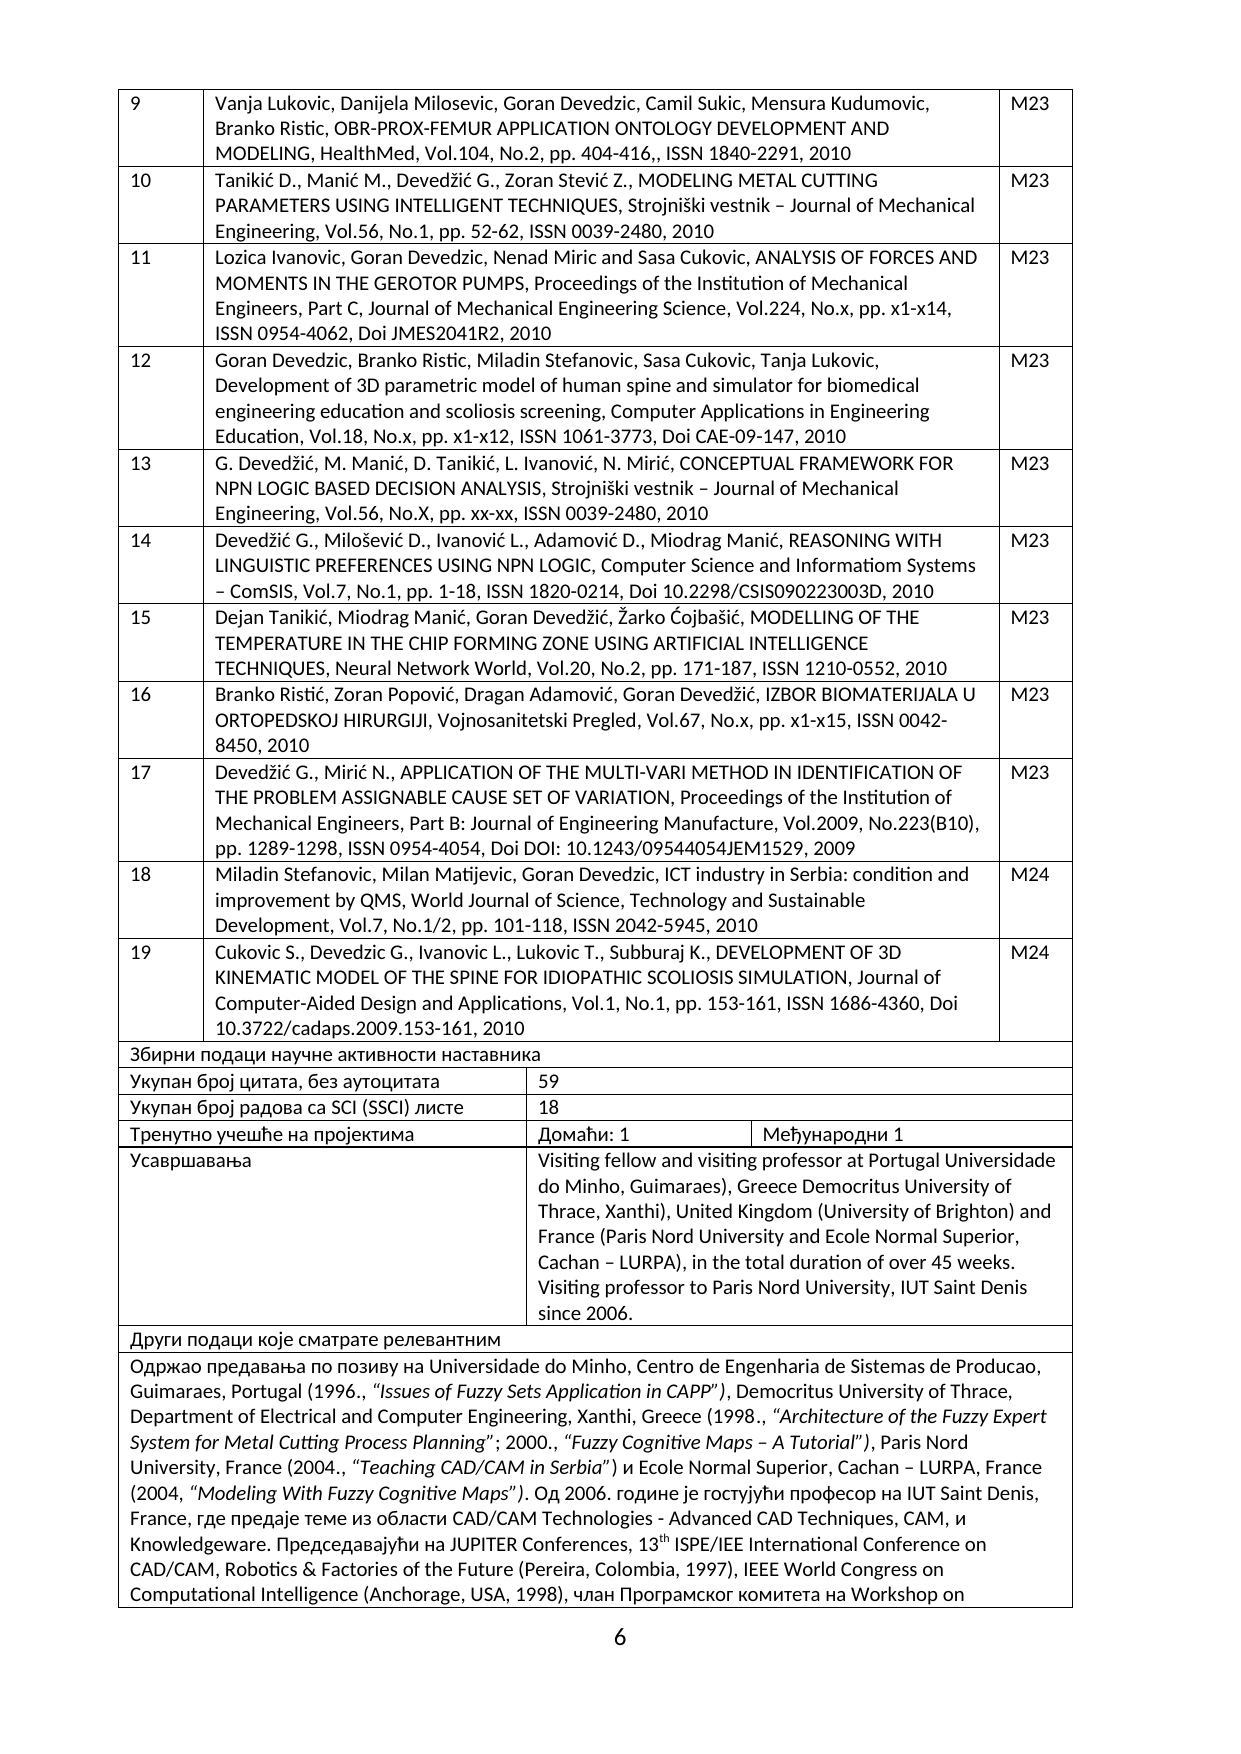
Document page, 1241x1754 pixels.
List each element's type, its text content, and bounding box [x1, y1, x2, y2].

table_cell 17 [119, 759, 203, 861]
table_cell Goran Devedzic, Branko Ristic, Miladin Stefanovic, Sasa Cukovic, Tanja Lukovic, Development of 3D parametric model of human spine and simulator for biomedical engineering education and scoliosis screening, Computer Applications in Engineering Education, Vol.18, No.x, pp. x1-x12, ISSN 1061-3773, Doi CAE-09-147, 2010 [204, 347, 999, 449]
table_cell Домаћи: 1 [527, 1121, 751, 1146]
table_cell Други подаци које сматрате релевантним [119, 1326, 1072, 1352]
table_cell Visiting fellow and visiting professor at Portugal Universidade do Minho, Guimaraes), Greece Democritus University of Thrace, Xanthi), United Kingdom (University of Brighton) and France (Paris Nord University and Ecole Normal Superior, Cachan – LURPA), in the total duration of over 45 weeks. Visiting professor to Paris Nord University, IUT Saint Denis since 2006. [527, 1148, 1072, 1325]
table_cell 16 [119, 682, 203, 758]
table_cell 18 [119, 862, 203, 938]
table_cell M23 [1000, 347, 1072, 449]
table_cell 19 [119, 939, 203, 1041]
table_cell Збирни подаци научне активности наставника [119, 1042, 1072, 1067]
table_cell Vanja Lukovic, Danijela Milosevic, Goran Devedzic, Camil Sukic, Mensura Kudumovic, Branko Ristic, OBR-PROX-FEMUR APPLICATION ONTOLOGY DEVELOPMENT AND MODELING, HealthMed, Vol.104, No.2, pp. 404-416,, ISSN 1840-2291, 2010 [204, 90, 999, 166]
table_cell M23 [1000, 244, 1072, 346]
table_cell M23 [1000, 450, 1072, 526]
table_cell Dejan Tanikić, Miodrag Manić, Goran Devedžić, Žarko Ćojbašić, MODELLING OF THE TEMPERATURE IN THE CHIP FORMING ZONE USING ARTIFICIAL INTELLIGENCE TECHNIQUES, Neural Network World, Vol.20, No.2, pp. 171-187, ISSN 1210-0552, 2010 [204, 604, 999, 681]
table_cell Lozica Ivanovic, Goran Devedzic, Nenad Miric and Sasa Cukovic, ANALYSIS OF FORCES AND MOMENTS IN THE GEROTOR PUMPS, Proceedings of the Institution of Mechanical Engineers, Part C, Journal of Mechanical Engineering Science, Vol.224, No.x, pp. x1-x14, ISSN 0954-4062, Doi JMES2041R2, 2010 [204, 244, 999, 346]
table_cell Тренутно учешће на пројектима [119, 1121, 526, 1146]
table_cell Branko Ristić, Zoran Popović, Dragan Adamović, Goran Devedžić, IZBOR BIOMATERIJALA U ORTOPEDSKOJ HIRURGIJI, Vojnosanitetski Pregled, Vol.67, No.x, pp. x1-x15, ISSN 0042-8450, 2010 [204, 682, 999, 758]
table_cell Укупан број цитата, без аутоцитата [119, 1068, 526, 1093]
table_cell 12 [119, 347, 203, 449]
table_cell 59 [527, 1068, 1072, 1093]
table_cell G. Devedžić, M. Manić, D. Tanikić, L. Ivanović, N. Mirić, CONCEPTUAL FRAMEWORK FOR NPN LOGIC BASED DECISION ANALYSIS, Strojniški vestnik – Journal of Mechanical Engineering, Vol.56, No.X, pp. xx-xx, ISSN 0039-2480, 2010 [204, 450, 999, 526]
table_cell 9 [119, 90, 203, 166]
table_cell 15 [119, 604, 203, 681]
table_cell Devedžić G., Mirić N., APPLICATION OF THE MULTI-VARI METHOD IN IDENTIFICATION OF THE PROBLEM ASSIGNABLE CAUSE SET OF VARIATION, Proceedings of the Institution of Mechanical Engineers, Part B: Journal of Engineering Manufacture, Vol.2009, No.223(B10), pp. 1289-1298, ISSN 0954-4054, Doi DOI: 10.1243/09544054JEM1529, 2009 [204, 759, 999, 861]
table_cell Међународни 1 [752, 1121, 1072, 1146]
table_cell Devedžić G., Milošević D., Ivanović L., Adamović D., Miodrag Manić, REASONING WITH LINGUISTIC PREFERENCES USING NPN LOGIC, Computer Science and Informatiom Systems – ComSIS, Vol.7, No.1, pp. 1-18, ISSN 1820-0214, Doi 10.2298/CSIS090223003D, 2010 [204, 527, 999, 603]
table_cell 10 [119, 167, 203, 243]
table_cell Miladin Stefanovic, Milan Matijevic, Goran Devedzic, ICT industry in Serbia: condition and improvement by QMS, World Journal of Science, Technology and Sustainable Development, Vol.7, No.1/2, pp. 101-118, ISSN 2042-5945, 2010 [204, 862, 999, 938]
table_cell M23 [1000, 604, 1072, 681]
table_cell M24 [1000, 862, 1072, 938]
table_cell Cukovic S., Devedzic G., Ivanovic L., Lukovic T., Subburaj K., DEVELOPMENT OF 3D KINEMATIC MODEL OF THE SPINE FOR IDIOPATHIC SCOLIOSIS SIMULATION, Journal of Computer-Aided Design and Applications, Vol.1, No.1, pp. 153-161, ISSN 1686-4360, Doi 10.3722/cadaps.2009.153-161, 2010 [204, 939, 999, 1041]
table_cell 18 [527, 1095, 1072, 1120]
table_cell M23 [1000, 527, 1072, 603]
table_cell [119, 1353, 1072, 1607]
table_cell 13 [119, 450, 203, 526]
table_cell M23 [1000, 90, 1072, 166]
table_cell 11 [119, 244, 203, 346]
table_cell Tanikić D., Manić M., Devedžić G., Zoran Stević Z., MODELING METAL CUTTING PARAMETERS USING INTELLIGENT TECHNIQUES, Strojniški vestnik – Journal of Mechanical Engineering, Vol.56, No.1, pp. 52-62, ISSN 0039-2480, 2010 [204, 167, 999, 243]
table_cell Укупан број радова са SCI (SSCI) листе [119, 1095, 526, 1120]
table_cell M23 [1000, 167, 1072, 243]
table_cell M23 [1000, 759, 1072, 861]
table_cell Усавршавања [119, 1148, 526, 1325]
table_cell 14 [119, 527, 203, 603]
table_cell M23 [1000, 682, 1072, 758]
table_cell M24 [1000, 939, 1072, 1041]
